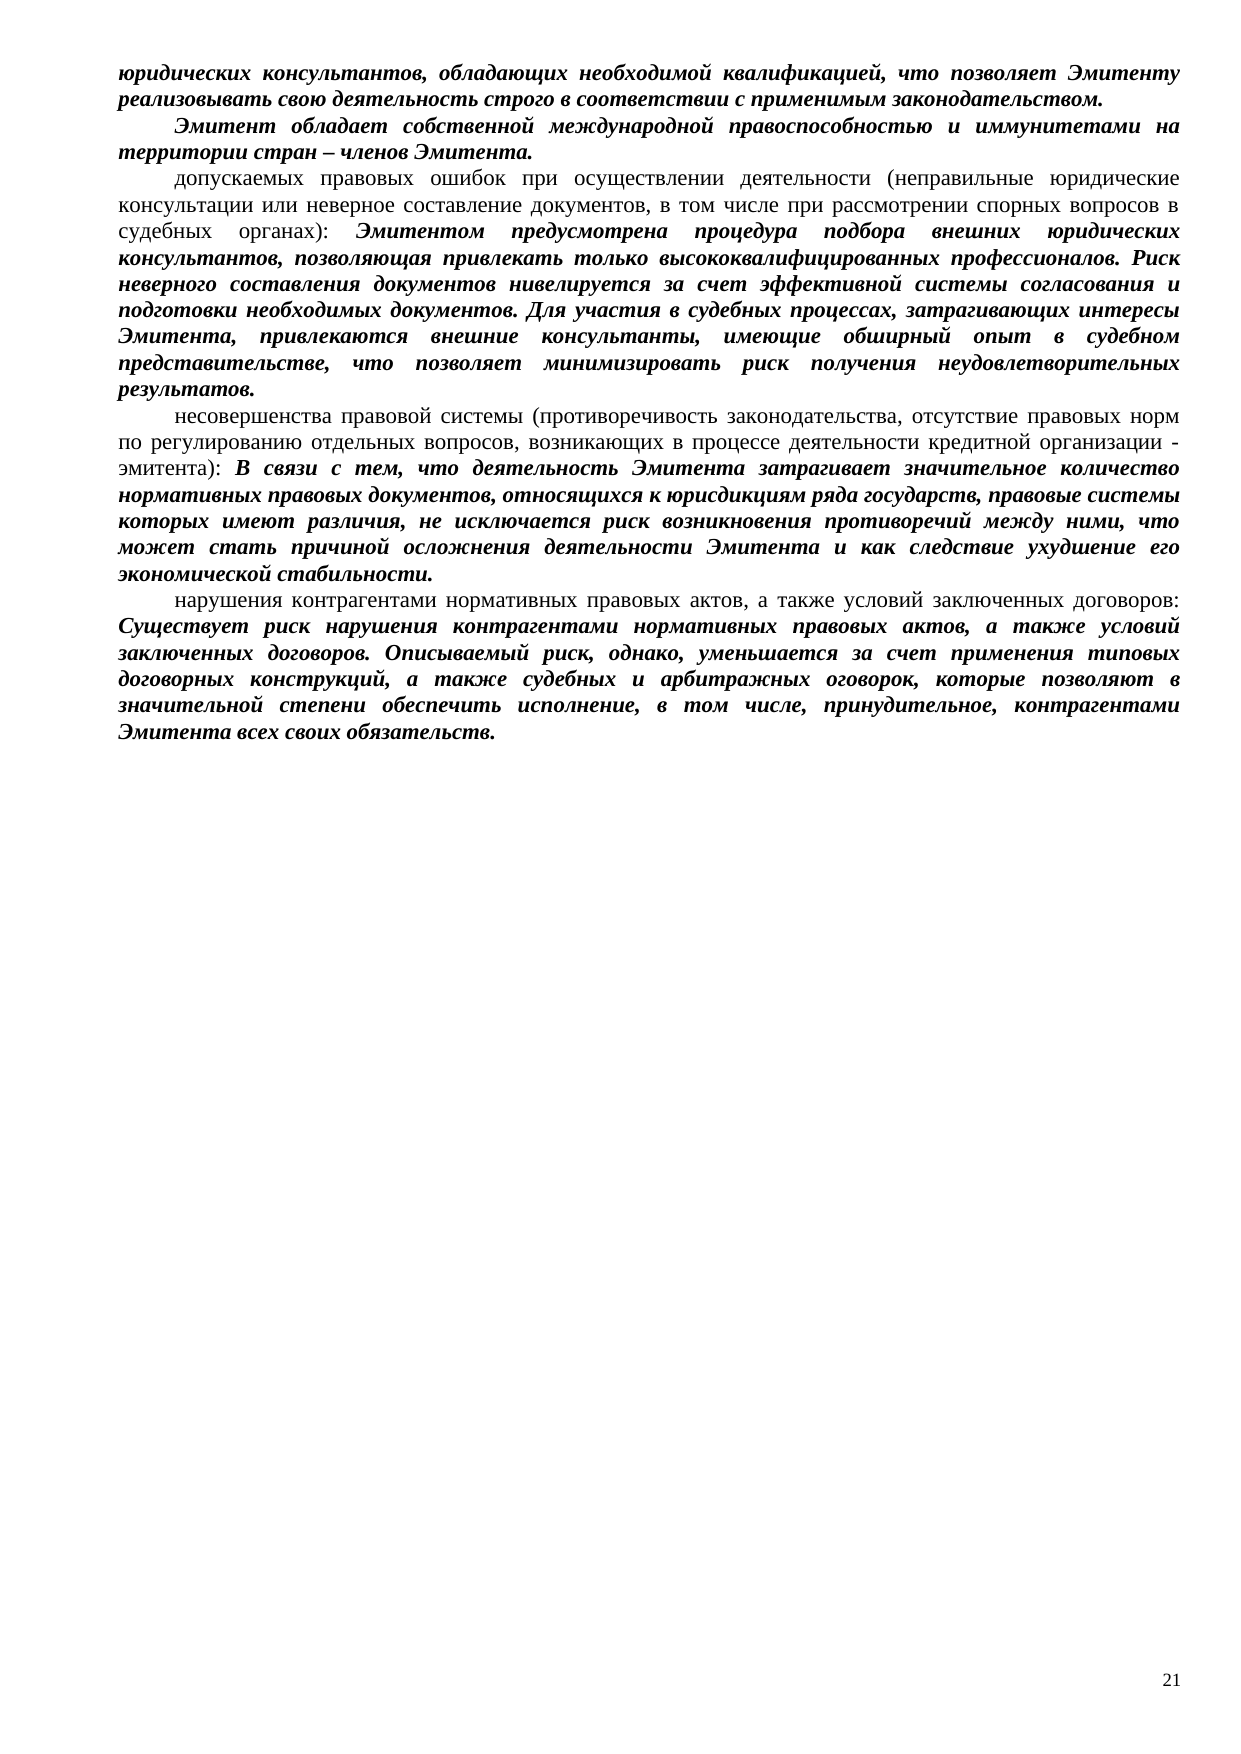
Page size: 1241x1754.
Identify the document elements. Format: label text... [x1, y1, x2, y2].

text несовершенства правовой системы (противоречивость законодательства, отсутствие правовых норм по регулированию отдельных вопросов, возникающих в процессе деятельности кредитной организации - эмитента): В связи с тем, что деятельность Эмитента затрагивает значительное количество нормативных правовых документов, относящихся к юрисдикциям ряда государств, правовые системы которых имеют различия, не исключается риск возникновения противоречий между ними, что может стать причиной осложнения деятельности Эмитента и как следствие ухудшение его экономической стабильности. [118, 402, 1181, 586]
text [118, 59, 1181, 112]
text допускаемых правовых ошибок при осуществлении деятельности (неправильные юридические консультации или неверное составление документов, в том числе при рассмотрении спорных вопросов в судебных органах): Эмитентом предусмотрена процедура подбора внешних юридических консультантов, позволяющая привлекать только высококвалифицированных профессионалов. Риск неверного составления документов нивелируется за счет эффективной системы согласования и подготовки необходимых документов. Для участия в судебных процессах, затрагивающих интересы Эмитента, привлекаются внешние консультанты, имеющие обширный опыт в судебном представительстве, что позволяет минимизировать риск получения неудовлетворительных результатов. [118, 164, 1181, 402]
text нарушения контрагентами нормативных правовых актов, а также условий заключенных договоров: Существует риск нарушения контрагентами нормативных правовых актов, а также условий заключенных договоров. Описываемый риск, однако, уменьшается за счет применения типовых договорных конструкций, а также судебных и арбитражных оговорок, которые позволяют в значительной степени обеспечить исполнение, в том числе, принудительное, контрагентами Эмитента всех своих обязательств. [118, 586, 1181, 744]
text Эмитент обладает собственной международной правоспособностью и иммунитетами на территории стран – членов Эмитента. [118, 112, 1181, 164]
